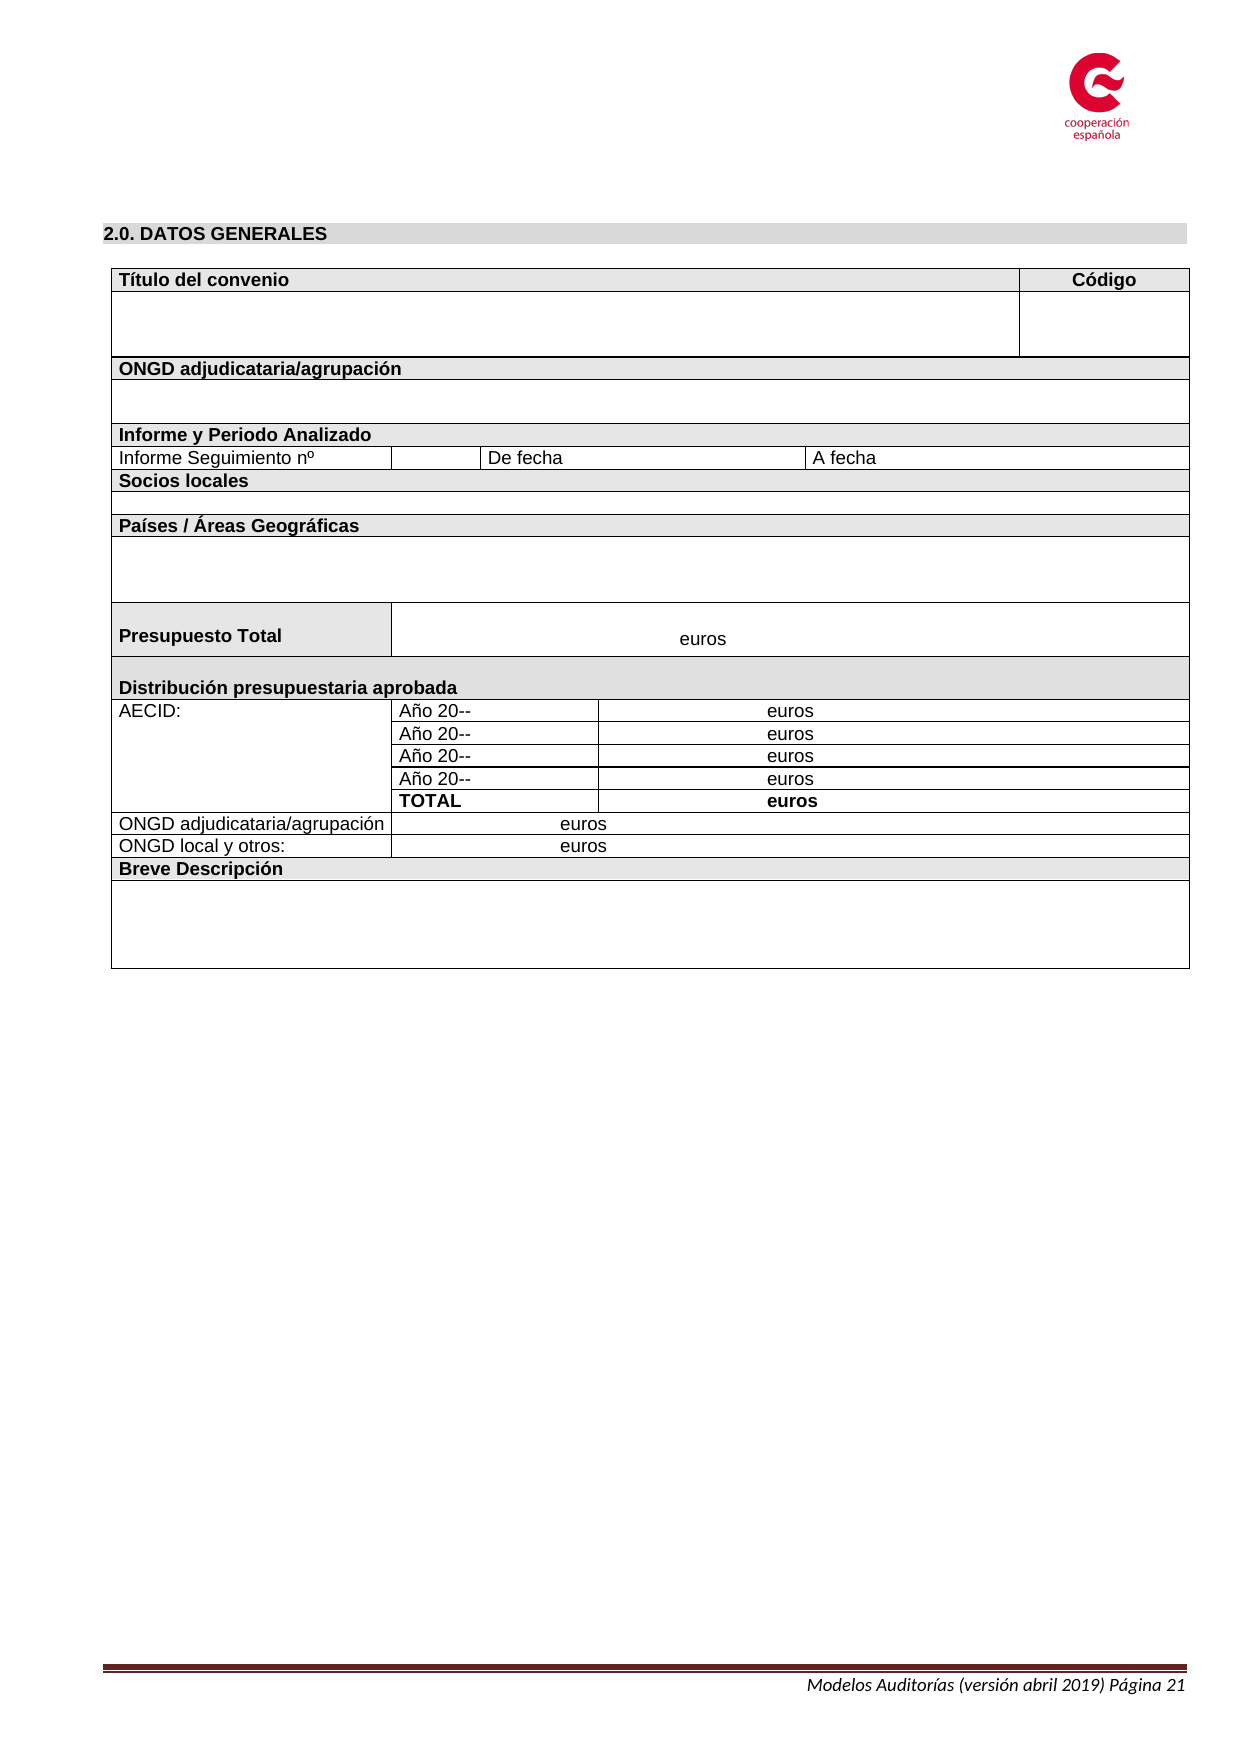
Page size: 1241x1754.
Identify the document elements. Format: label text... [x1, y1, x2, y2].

table_cell [112, 537, 1189, 602]
table_header Código [1020, 269, 1189, 291]
table_cell Países / Áreas Geográficas [112, 515, 1189, 536]
table_cell Año 20-- [392, 700, 598, 721]
table_cell [112, 881, 1189, 968]
table_cell Año 20-- [392, 745, 598, 766]
table_cell De fecha [481, 447, 805, 468]
table_cell [112, 292, 1019, 356]
table_cell Breve Descripción [112, 858, 1189, 879]
table_cell ONGD local y otros: [112, 835, 391, 857]
table_cell Presupuesto Total [112, 603, 391, 656]
table_cell Distribución presupuestaria aprobada [112, 657, 1189, 699]
table_header Título del convenio [112, 269, 1019, 291]
table_cell ONGD adjudicataria/agrupación [112, 813, 391, 834]
table_cell Informe y Periodo Analizado [112, 424, 1189, 446]
table_cell [392, 447, 480, 468]
table_cell [1020, 292, 1189, 356]
table_cell euros [392, 835, 1189, 857]
table_cell A fecha [806, 447, 1189, 468]
table_cell Informe Seguimiento nº [112, 447, 391, 468]
table_cell [112, 380, 1189, 423]
table_cell Año 20-- [392, 722, 598, 744]
table_cell ONGD adjudicataria/agrupación [112, 358, 1189, 379]
table_cell euros [599, 700, 1189, 721]
table_cell Año 20-- [392, 768, 598, 789]
table_cell TOTAL [392, 790, 598, 812]
table_cell [112, 492, 1189, 514]
picture [1060, 46, 1135, 149]
table_cell Socios locales [112, 470, 1189, 491]
text 2.0. DATOS GENERALES [103, 223, 1187, 244]
table_cell AECID: [112, 700, 391, 812]
table_cell euros [599, 790, 1189, 812]
table_cell euros [392, 603, 1189, 656]
table_cell euros [392, 813, 1189, 834]
table_cell euros [599, 722, 1189, 744]
table_cell euros [599, 745, 1189, 766]
table_cell euros [599, 768, 1189, 789]
